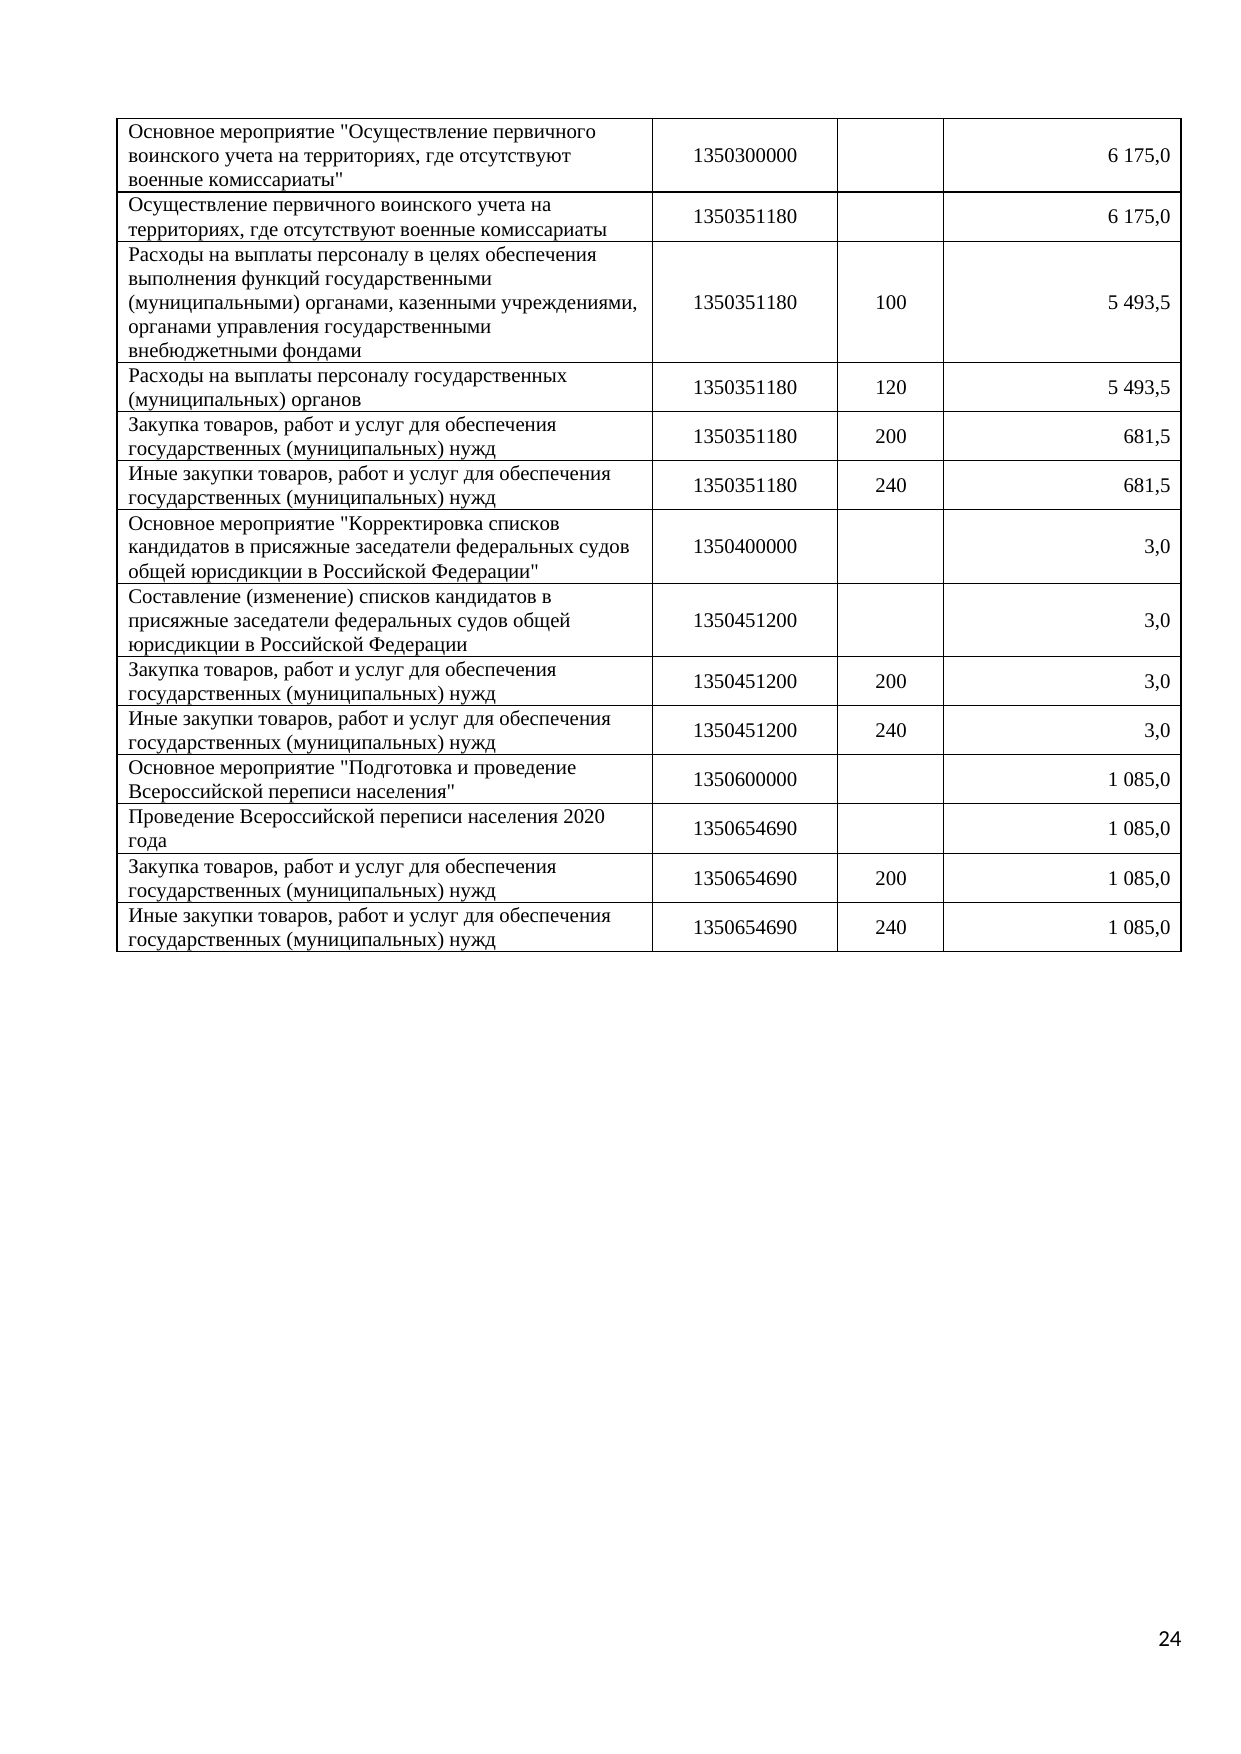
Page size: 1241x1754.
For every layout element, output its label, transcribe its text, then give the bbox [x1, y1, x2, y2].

table_cell 1 085,0 [944, 854, 1180, 902]
table_cell Закупка товаров, работ и услуг для обеспечения государственных (муниципальных) нужд [118, 657, 652, 705]
table_cell 1350654690 [653, 903, 837, 951]
table_cell 1 085,0 [944, 755, 1180, 803]
table_cell 1 085,0 [944, 804, 1180, 852]
table_cell Расходы на выплаты персоналу государственных (муниципальных) органов [118, 363, 652, 411]
table_cell 1350351180 [653, 412, 837, 460]
table_cell 120 [838, 363, 943, 411]
table_cell 5 493,5 [944, 242, 1180, 362]
table_cell 681,5 [944, 412, 1180, 460]
table_cell 1350300000 [653, 119, 837, 191]
table_cell 200 [838, 854, 943, 902]
table_cell Основное мероприятие "Корректировка списков кандидатов в присяжные заседатели федеральных судов общей юрисдикции в Российской Федерации" [118, 510, 652, 583]
table_cell 100 [838, 242, 943, 362]
table_cell 1350654690 [653, 854, 837, 902]
table_cell [838, 804, 943, 852]
table_cell Иные закупки товаров, работ и услуг для обеспечения государственных (муниципальных) нужд [118, 461, 652, 509]
table_cell 1350351180 [653, 363, 837, 411]
table_cell 3,0 [944, 657, 1180, 705]
table_cell 1350400000 [653, 510, 837, 583]
table_cell 681,5 [944, 461, 1180, 509]
table_cell 200 [838, 412, 943, 460]
table_cell Закупка товаров, работ и услуг для обеспечения государственных (муниципальных) нужд [118, 854, 652, 902]
table_cell Основное мероприятие "Подготовка и проведение Всероссийской переписи населения" [118, 755, 652, 803]
table_cell 1350351180 [653, 461, 837, 509]
table_cell Иные закупки товаров, работ и услуг для обеспечения государственных (муниципальных) нужд [118, 706, 652, 754]
table_cell 240 [838, 903, 943, 951]
table_cell 1350451200 [653, 706, 837, 754]
table_cell Иные закупки товаров, работ и услуг для обеспечения государственных (муниципальных) нужд [118, 903, 652, 951]
table_cell 1350351180 [653, 193, 837, 241]
table_cell 200 [838, 657, 943, 705]
table_cell Проведение Всероссийской переписи населения 2020 года [118, 804, 652, 852]
table_cell 6 175,0 [944, 193, 1180, 241]
table_cell 6 175,0 [944, 119, 1180, 191]
table_cell [838, 193, 943, 241]
table_cell 240 [838, 461, 943, 509]
table_cell 1350451200 [653, 657, 837, 705]
table_cell Закупка товаров, работ и услуг для обеспечения государственных (муниципальных) нужд [118, 412, 652, 460]
table_cell Расходы на выплаты персоналу в целях обеспечения выполнения функций государственными (муниципальными) органами, казенными учреждениями, органами управления государственными внебюджетными фондами [118, 242, 652, 362]
table_cell 1350451200 [653, 584, 837, 656]
table_cell 1350600000 [653, 755, 837, 803]
table_cell 3,0 [944, 510, 1180, 583]
table_cell 3,0 [944, 584, 1180, 656]
table_cell 1350654690 [653, 804, 837, 852]
table_cell Основное мероприятие "Осуществление первичного воинского учета на территориях, где отсутствуют военные комиссариаты" [118, 119, 652, 191]
table_cell Составление (изменение) списков кандидатов в присяжные заседатели федеральных судов общей юрисдикции в Российской Федерации [118, 584, 652, 656]
table_cell 5 493,5 [944, 363, 1180, 411]
table_cell 1 085,0 [944, 903, 1180, 951]
table_cell [838, 755, 943, 803]
table_cell 240 [838, 706, 943, 754]
table_cell [838, 584, 943, 656]
table_cell [838, 510, 943, 583]
table_cell Осуществление первичного воинского учета на территориях, где отсутствуют военные комиссариаты [118, 193, 652, 241]
table_cell [838, 119, 943, 191]
table_cell 1350351180 [653, 242, 837, 362]
table_cell 3,0 [944, 706, 1180, 754]
